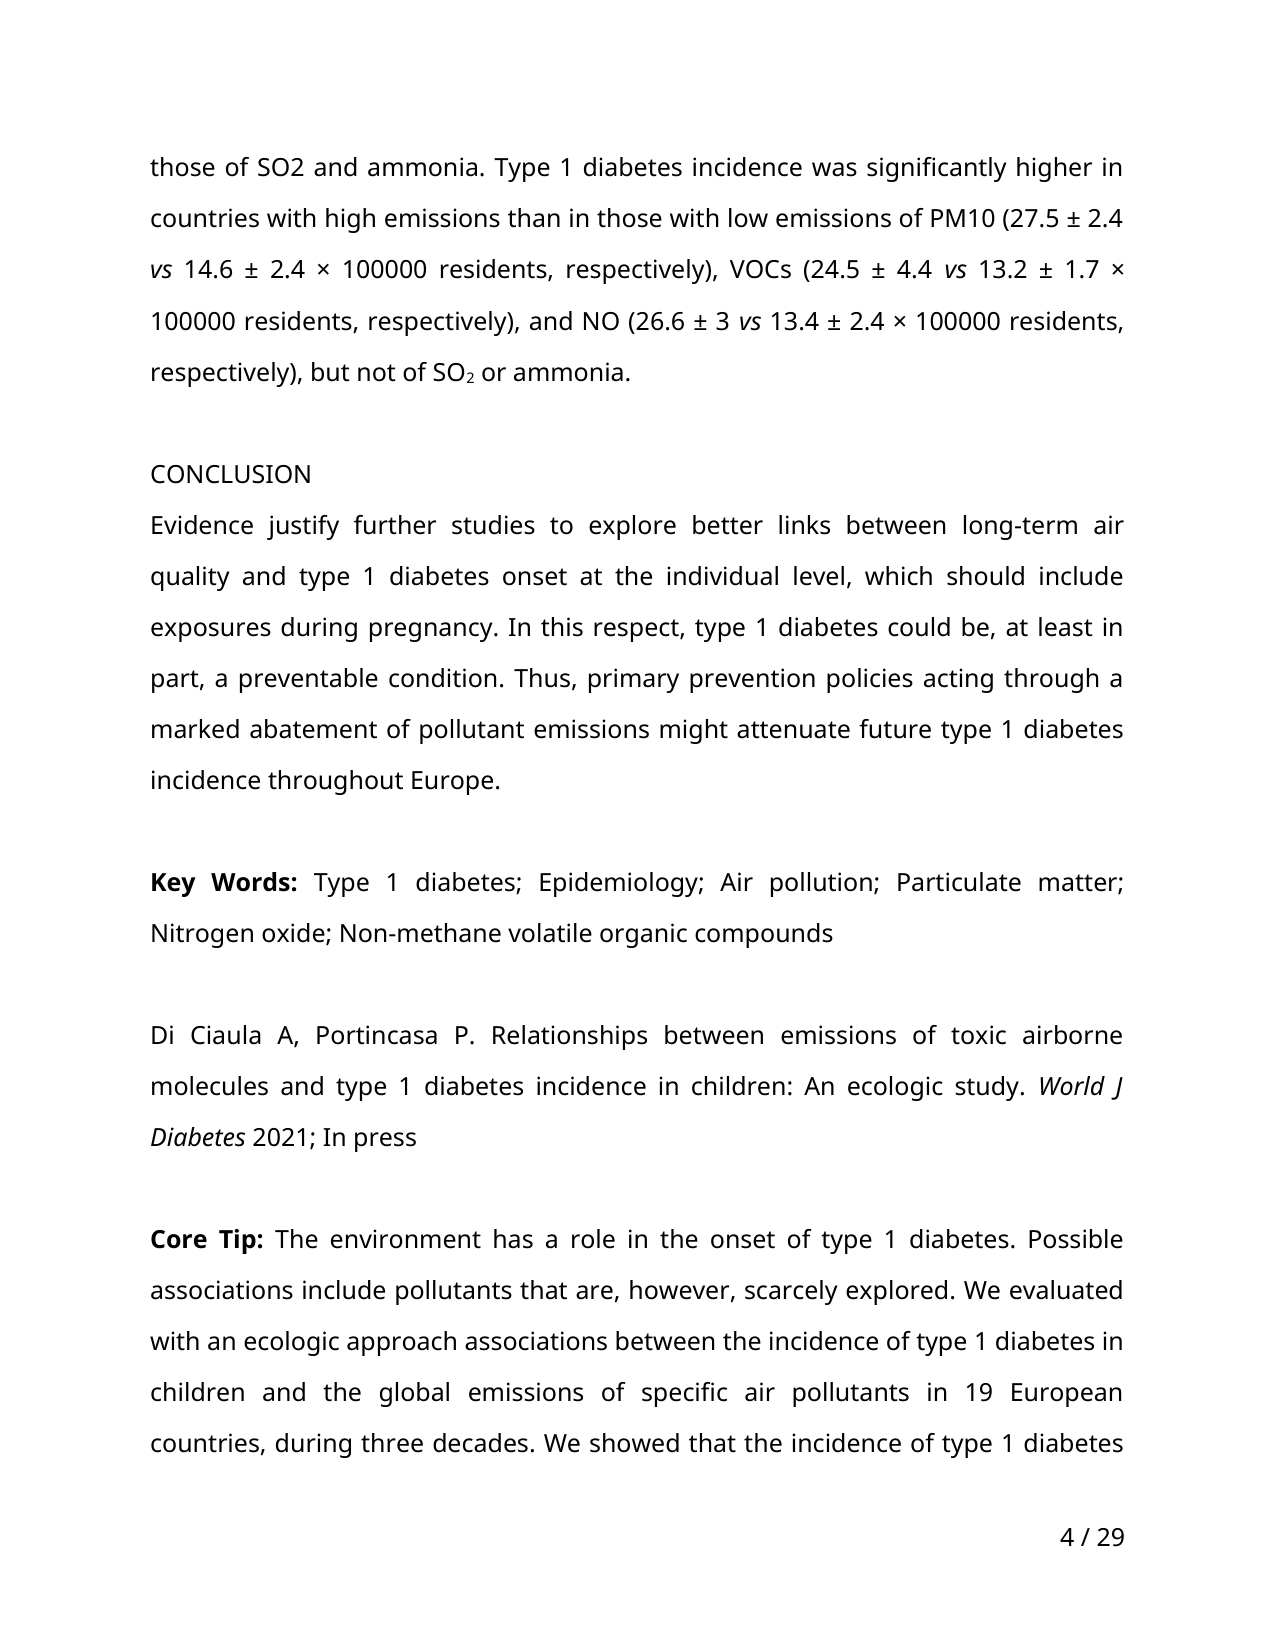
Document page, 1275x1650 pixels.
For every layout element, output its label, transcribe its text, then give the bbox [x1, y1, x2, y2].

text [150, 1222, 1125, 1460]
text Key Words: Type 1 diabetes; Epidemiology; Air pollution; Particulate matter; Nitrogen oxide; Non-methane volatile organic compounds [150, 864, 1125, 950]
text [150, 150, 1125, 388]
text Evidence justify further studies to explore better links between long-term air quality and type 1 diabetes onset at the individual level, which should include exposures during pregnancy. In this respect, type 1 diabetes could be, at least in part, a preventable condition. Thus, primary prevention policies acting through a marked abatement of pollutant emissions might attenuate future type 1 diabetes incidence throughout Europe. [150, 507, 1125, 797]
text CONCLUSION [150, 456, 1125, 490]
text Di Ciaula A, Portincasa P. Relationships between emissions of toxic airborne molecules and type 1 diabetes incidence in children: An ecologic study. World J Diabetes 2021; In press [150, 1018, 1125, 1154]
